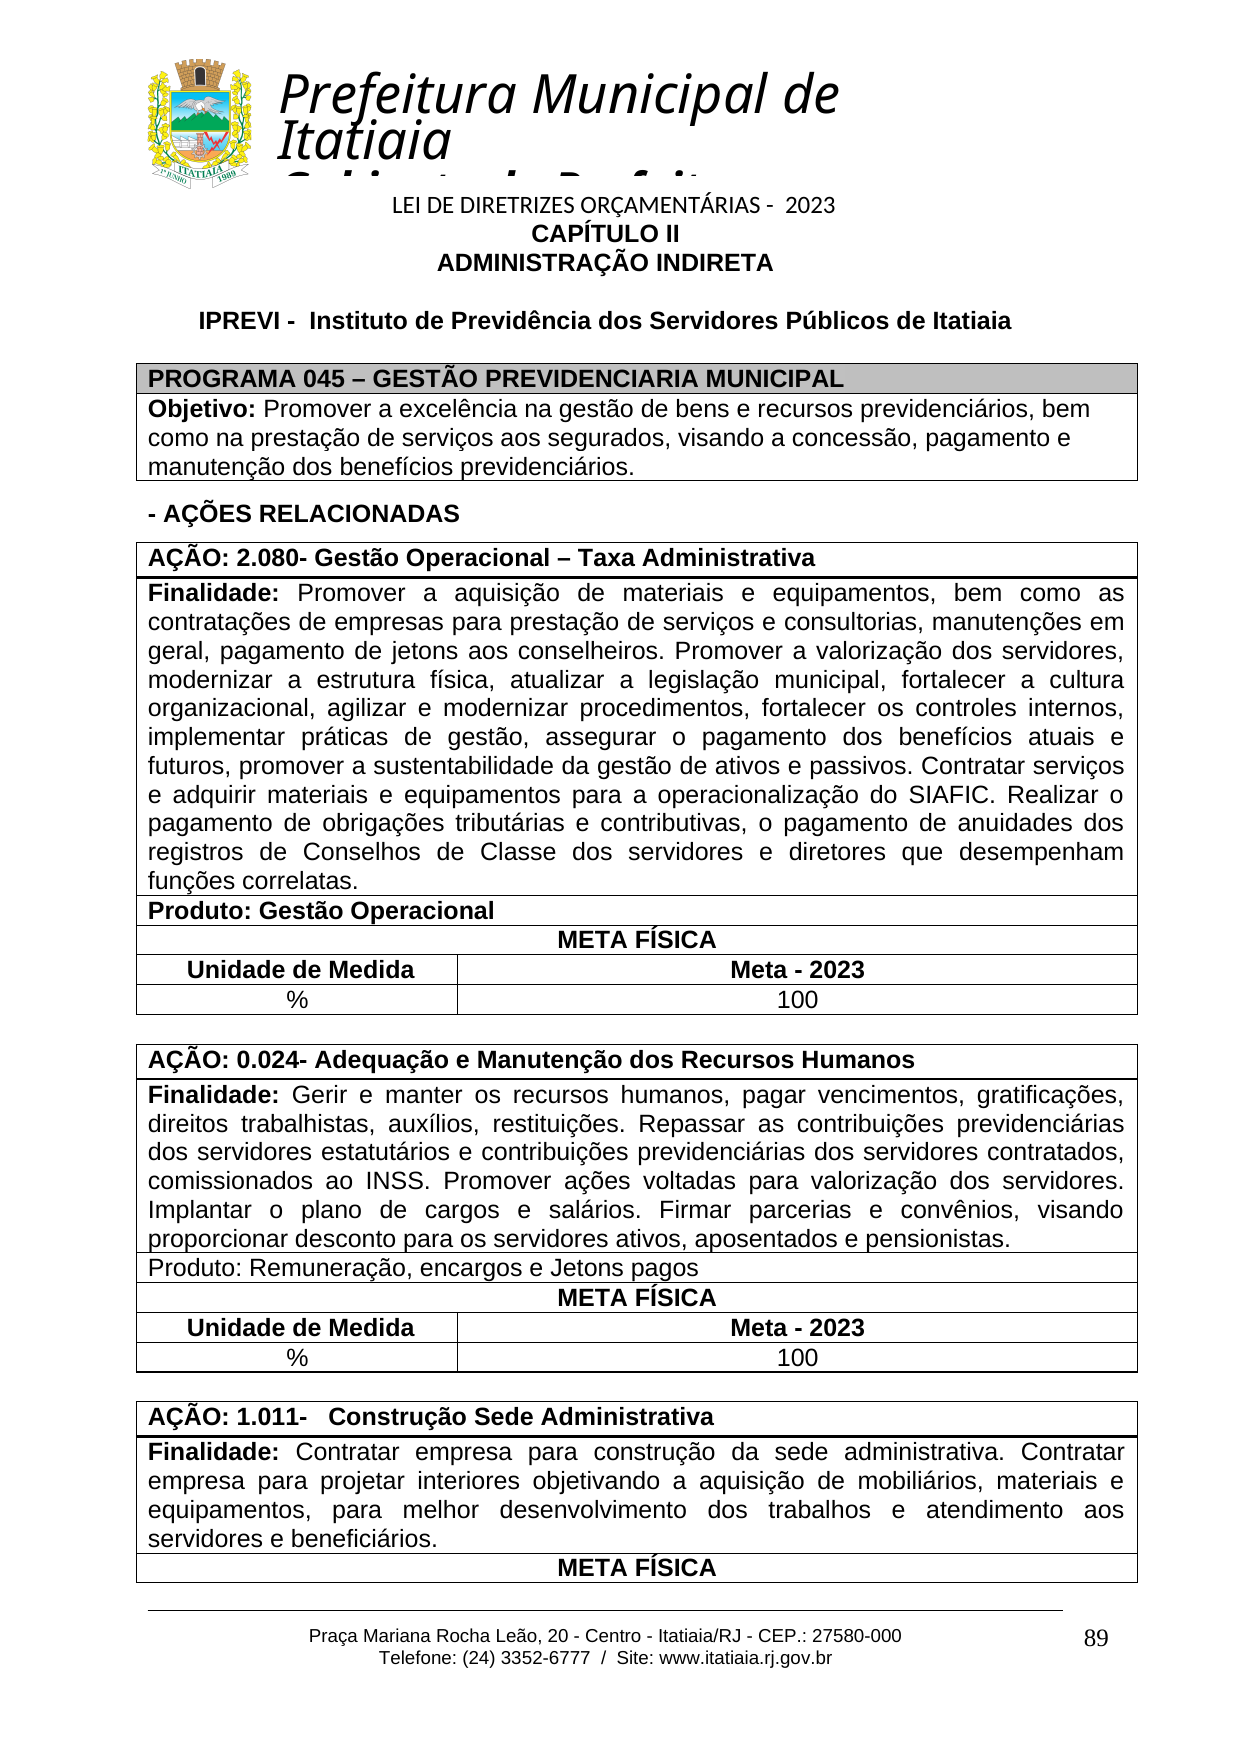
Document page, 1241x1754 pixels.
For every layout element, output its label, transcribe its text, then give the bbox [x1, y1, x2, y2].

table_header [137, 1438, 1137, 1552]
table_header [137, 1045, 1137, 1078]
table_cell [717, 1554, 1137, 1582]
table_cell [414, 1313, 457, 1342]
picture [147, 59, 252, 189]
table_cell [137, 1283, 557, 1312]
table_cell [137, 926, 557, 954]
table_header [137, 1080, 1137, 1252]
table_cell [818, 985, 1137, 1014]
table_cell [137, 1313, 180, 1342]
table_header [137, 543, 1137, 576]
title IPREVI - Instituto de Previdência dos Servidores Públicos de Itatiaia [148, 306, 1063, 334]
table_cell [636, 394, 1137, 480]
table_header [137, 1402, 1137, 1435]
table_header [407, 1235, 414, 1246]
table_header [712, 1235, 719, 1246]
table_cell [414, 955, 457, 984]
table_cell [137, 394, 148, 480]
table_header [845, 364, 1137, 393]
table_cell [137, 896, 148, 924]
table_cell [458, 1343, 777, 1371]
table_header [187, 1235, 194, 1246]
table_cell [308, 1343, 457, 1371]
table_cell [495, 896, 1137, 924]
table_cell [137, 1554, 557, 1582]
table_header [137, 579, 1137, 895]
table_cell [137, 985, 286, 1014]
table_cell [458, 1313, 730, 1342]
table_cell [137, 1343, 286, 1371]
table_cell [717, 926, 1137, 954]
title ADMINISTRAÇÃO INDIRETA [148, 248, 1063, 277]
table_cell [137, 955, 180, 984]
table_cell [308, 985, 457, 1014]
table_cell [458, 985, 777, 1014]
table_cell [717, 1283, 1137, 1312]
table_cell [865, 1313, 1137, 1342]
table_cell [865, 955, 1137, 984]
title CAPÍTULO II [148, 219, 1063, 248]
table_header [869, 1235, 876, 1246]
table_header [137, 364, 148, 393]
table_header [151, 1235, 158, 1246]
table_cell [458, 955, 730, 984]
title - AÇÕES RELACIONADAS [148, 499, 1063, 528]
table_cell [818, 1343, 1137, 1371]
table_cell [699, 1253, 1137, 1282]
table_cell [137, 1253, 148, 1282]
